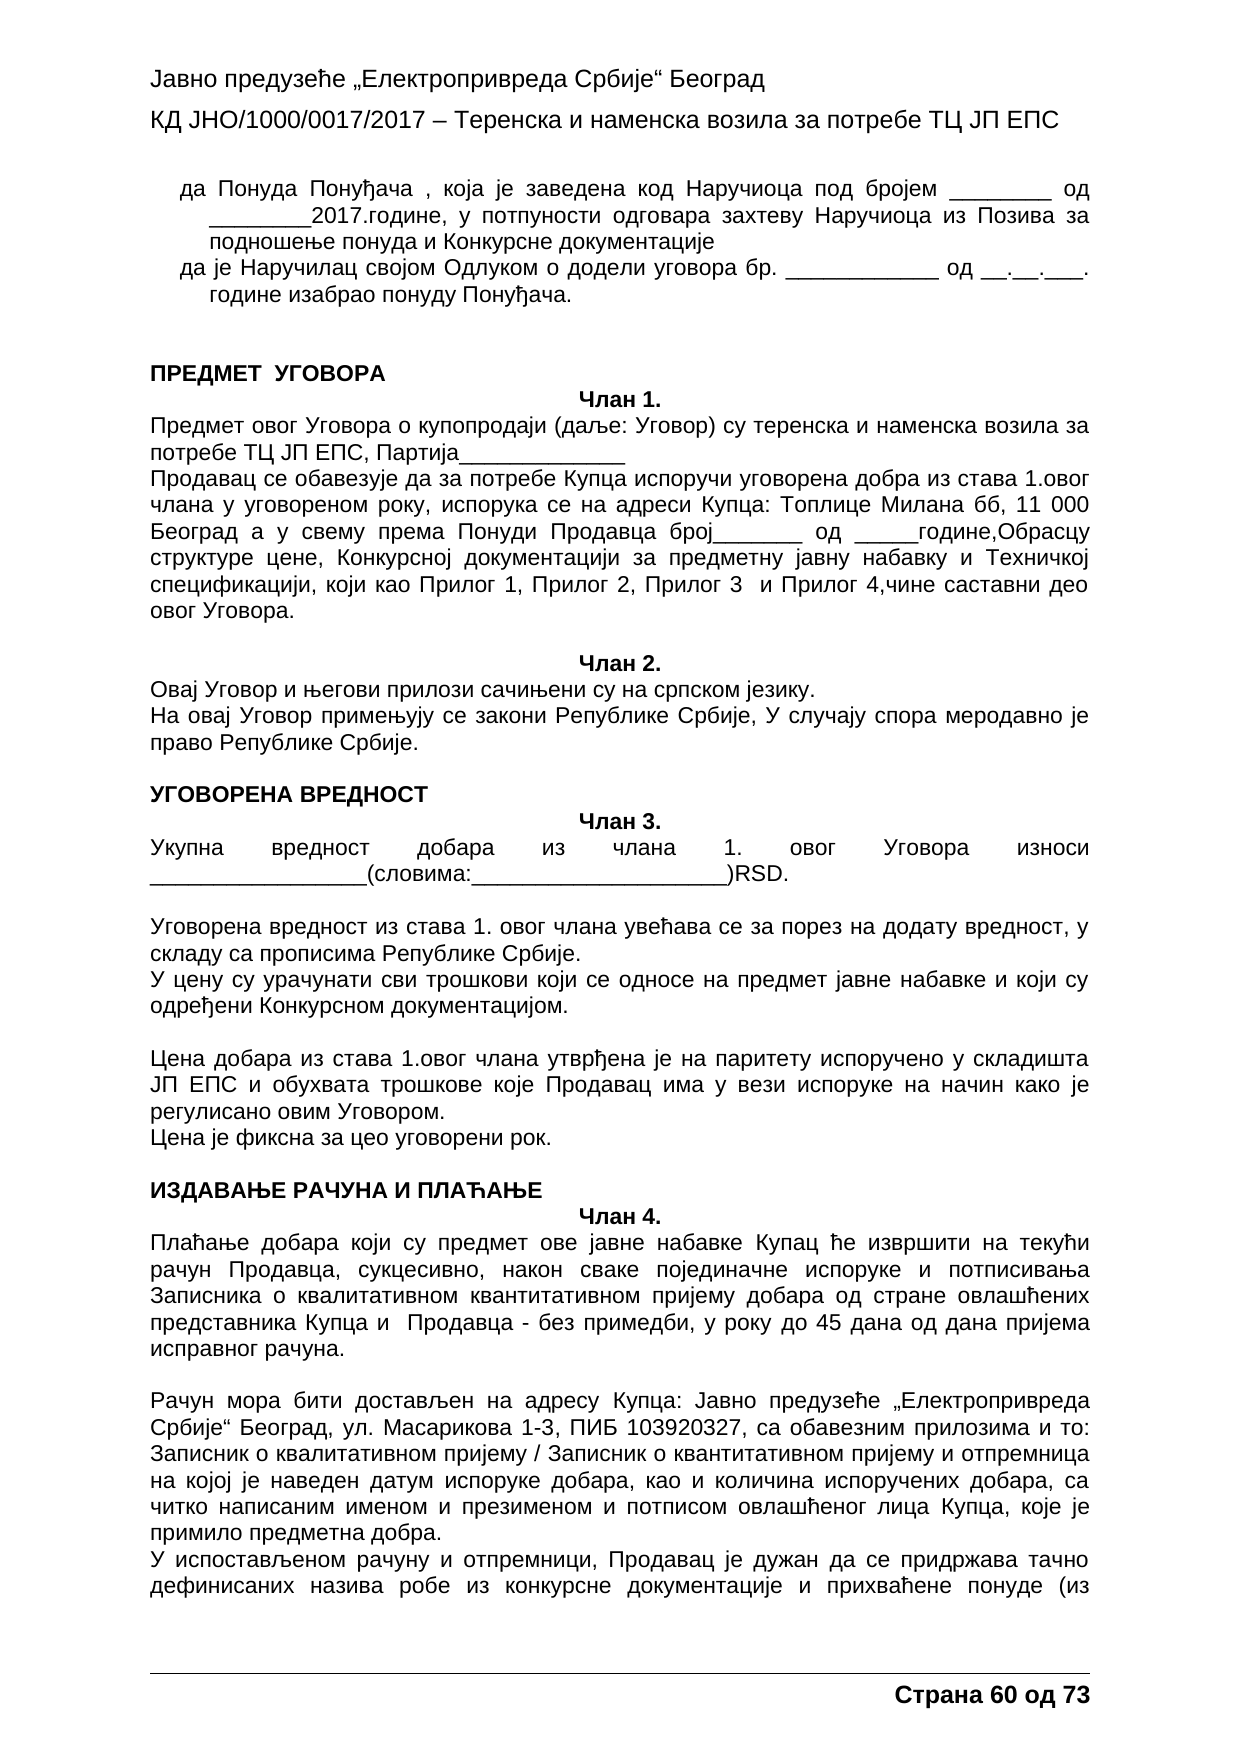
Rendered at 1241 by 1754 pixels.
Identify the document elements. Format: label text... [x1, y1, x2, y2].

text Предмет овог Уговора о купопродаји (даље: Уговор) су теренска и наменска возила за потребе ТЦ ЈП ЕПС, Партија_____________ [150, 412, 1090, 465]
text да Понуда Понуђача , која је заведена код Наручиоца под бројем ________ од ________2017.године, у потпуности одговара захтеву Наручиоца из Позива за подношење понуда и Конкурсне документације [179, 175, 1090, 254]
text Продавац се обавезује да за потребе Купца испоручи уговорена добра из става 1.овог члана у уговореном року, испорука се на адреси Купца: Топлице Милана бб, 11 000 Београд а у свему према Понуди Продавца број_______ од _____године,Обрасцу структуре цене, Конкурсној документацији за предметну јавну набавку и Техничкој спецификацији, који као Прилог 1, Прилог 2, Прилог 3 и Прилог 4,чине саставни део овог Уговора. [150, 465, 1090, 623]
text Овај Уговор и његови прилози сачињени су на српском језику. [150, 676, 1090, 702]
text Укупна вредност добара из члана 1. овог Уговора износи _________________(словима:____________________)RSD. [150, 834, 1090, 887]
text ИЗДАВАЊЕ РАЧУНА И ПЛАЋАЊЕ [150, 1177, 1090, 1203]
text УГОВОРЕНА ВРЕДНОСТ [150, 781, 1090, 808]
text Члан 4. [150, 1203, 1090, 1229]
text Рачун мора бити достављен на адресу Купца: Јавно предузеће „Електропривреда Србије“ Београд, ул. Масарикова 1-3, ПИБ 103920327, са обавезним прилозима и то: Записник о квалитативном пријему / Записник о квантитативном пријему и отпремница на којој је наведен датум испоруке добара, као и количина испоручених добара, са читко написаним именом и презименом и потписом овлашћеног лица Купца, које је примило предметна добра. [150, 1387, 1090, 1546]
text На овај Уговор примењују се закони Републике Србије, У случају спора меродавно је право Републике Србије. [150, 702, 1090, 755]
text Члан 1. [150, 386, 1090, 412]
text ПРЕДМЕТ УГОВОРА [150, 360, 1090, 386]
text У цену су урачунати сви трошкови који се односе на предмет јавне набавке и који су одређени Конкурсном документацијом. [150, 966, 1090, 1018]
text Члан 3. [150, 808, 1090, 834]
text Уговорена вредност из става 1. овог члана увећава се за порез на додату вредност, у складу са прописима Републике Србије. [150, 913, 1090, 966]
text да је Наручилац својом Одлуком о додели уговора бр. ____________ од __.__.___. године изабрао понуду Понуђача. [179, 254, 1090, 307]
text Цена добара из става 1.овог члана утврђена је на паритету испоручено у складишта ЈП ЕПС и обухвата трошкове које Продавац има у вези испоруке на начин како је регулисано овим Уговором. [150, 1045, 1090, 1124]
text Члан 2. [150, 649, 1090, 676]
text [150, 1546, 1090, 1598]
text Цена је фиксна за цео уговорени рок. [150, 1124, 1090, 1150]
text Плаћање добара који су предмет ове јавне набавке Купац ће извршити на текући рачун Продавца, сукцесивно, након сваке појединачне испоруке и потписивања Записника о квалитативном квантитативном пријему добара од стране овлашћених представника Купца и Продавца - без примедби, у року до 45 дана од дана пријема исправног рачуна. [150, 1229, 1090, 1361]
